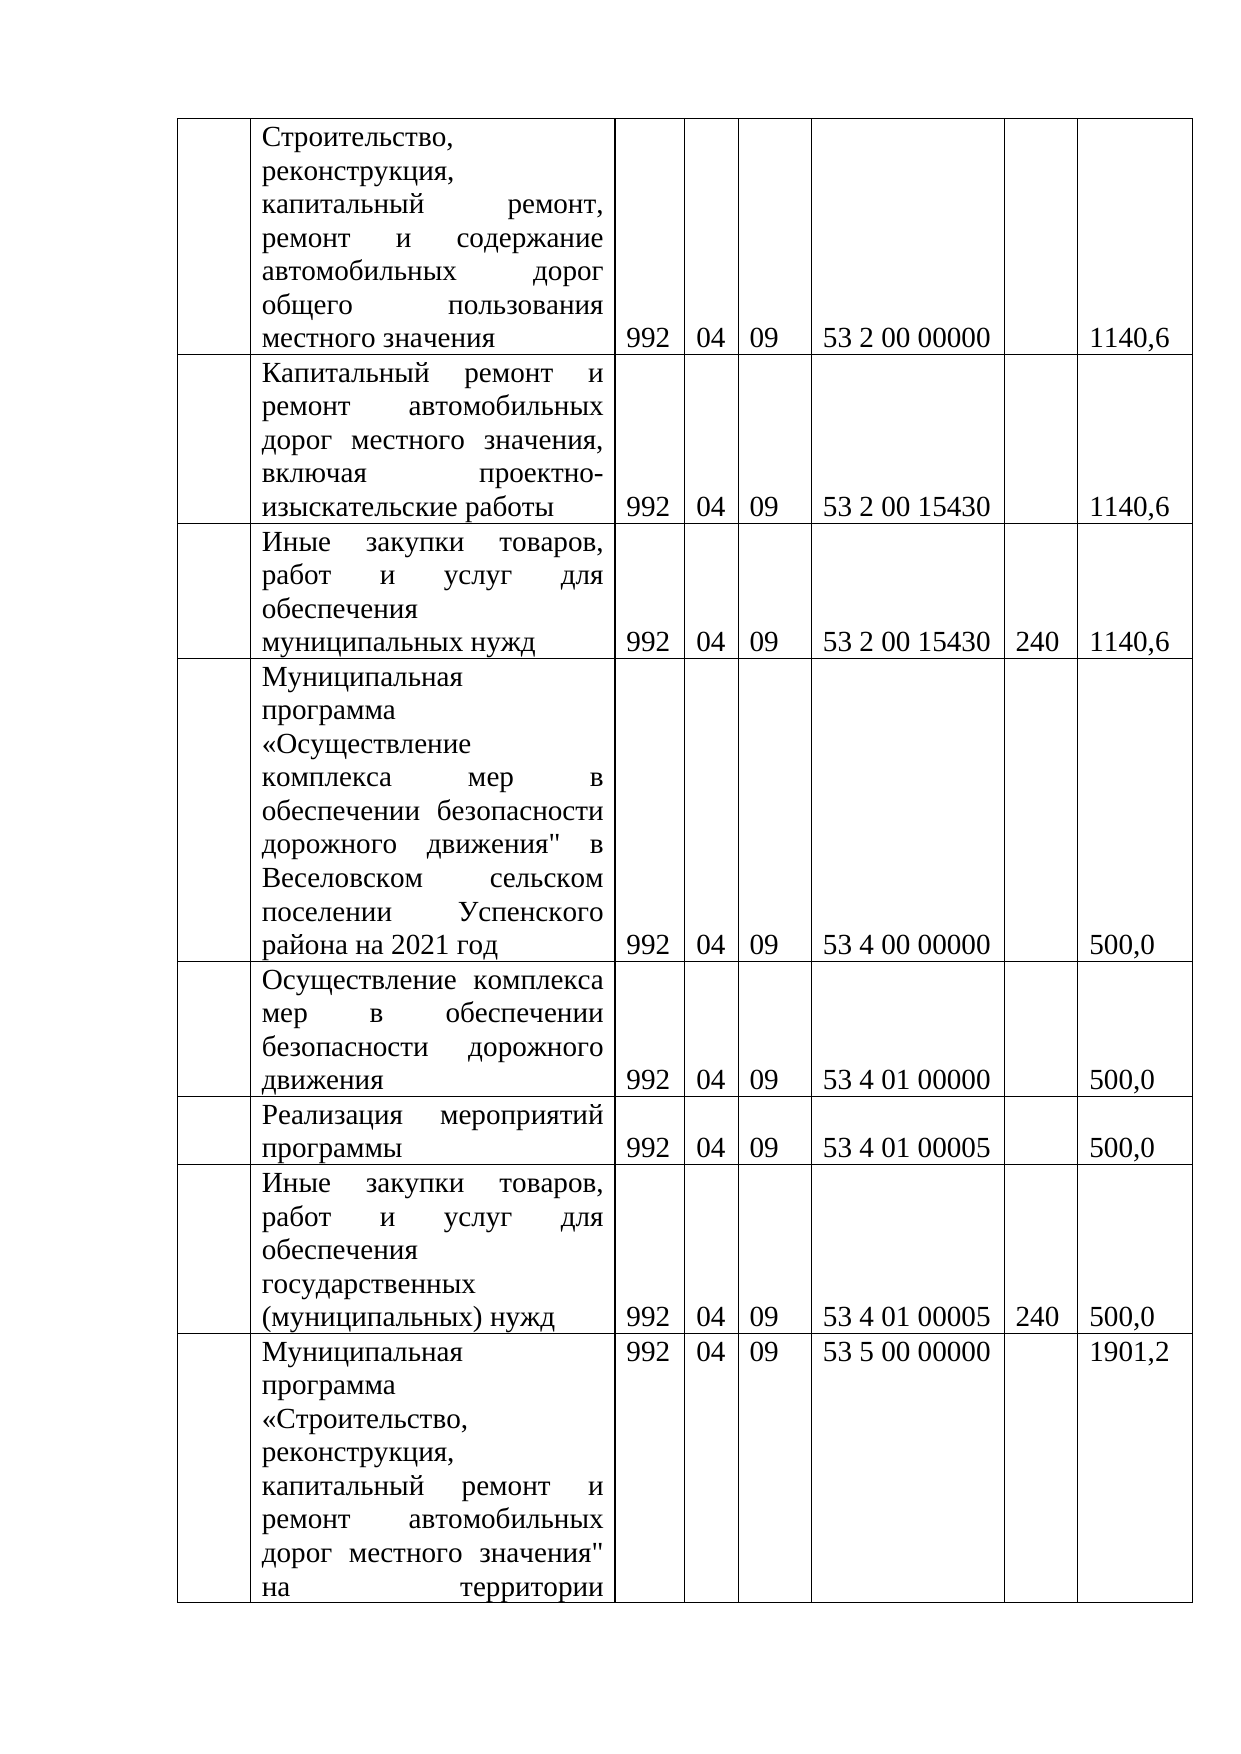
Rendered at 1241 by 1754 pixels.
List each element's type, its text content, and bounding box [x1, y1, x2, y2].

table_cell 500,0 [1078, 962, 1192, 1096]
table_cell 09 [739, 659, 811, 961]
table_cell 500,0 [1078, 659, 1192, 961]
table_cell [178, 1097, 250, 1164]
table_cell 53 5 00 00000 [812, 1334, 1004, 1602]
table_cell Иные закупки товаров, работ и услуг для обеспечения муниципальных нужд [251, 524, 614, 658]
table_cell 04 [685, 1334, 738, 1602]
table_cell 53 4 01 00000 [812, 962, 1004, 1096]
table_cell [1005, 355, 1077, 523]
table_cell 500,0 [1078, 1165, 1192, 1333]
table_cell Строительство, реконструкция, капитальный ремонт, ремонт и содержание автомобильных дорог общего пользования местного значения [251, 119, 614, 354]
table_cell [1005, 962, 1077, 1096]
table_cell [178, 962, 250, 1096]
table_cell [1005, 119, 1077, 354]
table_cell Реализация мероприятий программы [251, 1097, 614, 1164]
table_cell 53 2 00 00000 [812, 119, 1004, 354]
table_cell 992 [616, 355, 684, 523]
table_cell 1140,6 [1078, 355, 1192, 523]
table_cell 240 [1005, 1165, 1077, 1333]
table_cell 992 [616, 1097, 684, 1164]
table_cell 992 [616, 524, 684, 658]
table_cell 09 [739, 524, 811, 658]
table_cell 992 [616, 659, 684, 961]
table_cell 04 [685, 962, 738, 1096]
table_cell 240 [1005, 524, 1077, 658]
table_cell 53 4 01 00005 [812, 1165, 1004, 1333]
table_cell 53 2 00 15430 [812, 524, 1004, 658]
table_cell 09 [739, 119, 811, 354]
table_cell 04 [685, 119, 738, 354]
table_cell [178, 119, 250, 354]
table_cell 09 [739, 962, 811, 1096]
table_cell 1140,6 [1078, 119, 1192, 354]
table_cell [178, 1334, 250, 1602]
table_cell 500,0 [1078, 1097, 1192, 1164]
table_cell 1140,6 [1078, 524, 1192, 658]
table_cell 04 [685, 355, 738, 523]
table_cell Капитальный ремонт и ремонт автомобильных дорог местного значения, включая проектно-изыскательские работы [251, 355, 614, 523]
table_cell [251, 1334, 614, 1602]
table_cell 992 [616, 119, 684, 354]
table_cell 1901,2 [1078, 1334, 1192, 1602]
table_cell 992 [616, 1165, 684, 1333]
table_cell [178, 1165, 250, 1333]
table_cell 04 [685, 1165, 738, 1333]
table_cell 53 2 00 15430 [812, 355, 1004, 523]
table_cell [178, 355, 250, 523]
table_cell Иные закупки товаров, работ и услуг для обеспечения государственных (муниципальных) нужд [251, 1165, 614, 1333]
table_cell Осуществление комплекса мер в обеспечении безопасности дорожного движения [251, 962, 614, 1096]
table_cell 09 [739, 1097, 811, 1164]
table_cell 992 [616, 962, 684, 1096]
table_cell [1005, 1334, 1077, 1602]
table_cell 53 4 00 00000 [812, 659, 1004, 961]
table_cell 04 [685, 524, 738, 658]
table_cell Муниципальная программа «Осуществление комплекса мер в обеспечении безопасности дорожного движения" в Веселовском сельском поселении Успенского района на 2021 год [251, 659, 614, 961]
table_cell 53 4 01 00005 [812, 1097, 1004, 1164]
table_cell 992 [616, 1334, 684, 1602]
table_cell 04 [685, 659, 738, 961]
table_cell [1005, 1097, 1077, 1164]
table_cell [1005, 659, 1077, 961]
table_cell 09 [739, 1334, 811, 1602]
table_cell 09 [739, 1165, 811, 1333]
table_cell 09 [739, 355, 811, 523]
table_cell [178, 659, 250, 961]
table_cell 04 [685, 1097, 738, 1164]
table_cell [178, 524, 250, 658]
